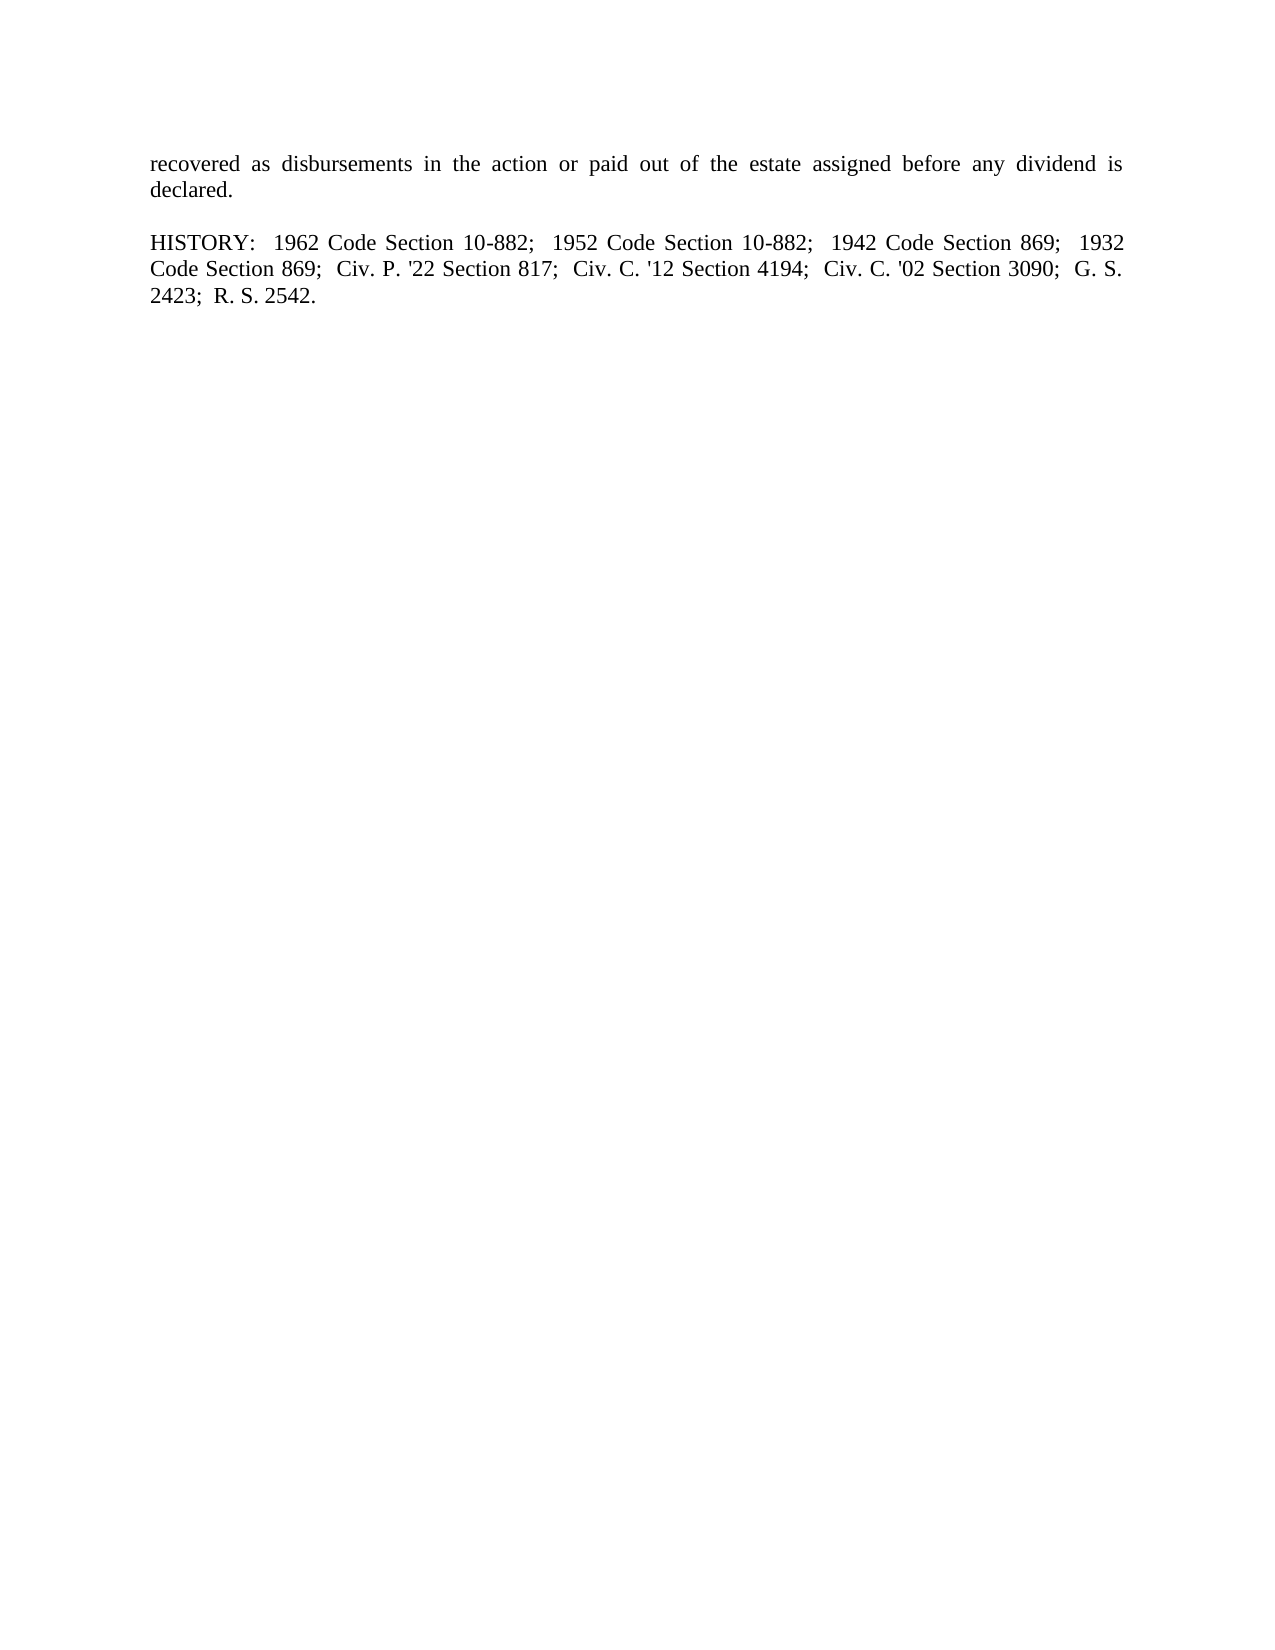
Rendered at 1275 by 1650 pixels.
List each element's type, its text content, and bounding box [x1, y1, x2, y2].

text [150, 150, 1125, 203]
text HISTORY: 1962 Code Section 10-882; 1952 Code Section 10-882; 1942 Code Section 869; 1932 Code Section 869; Civ. P. '22 Section 817; Civ. C. '12 Section 4194; Civ. C. '02 Section 3090; G. S. 2423; R. S. 2542. [150, 229, 1125, 308]
